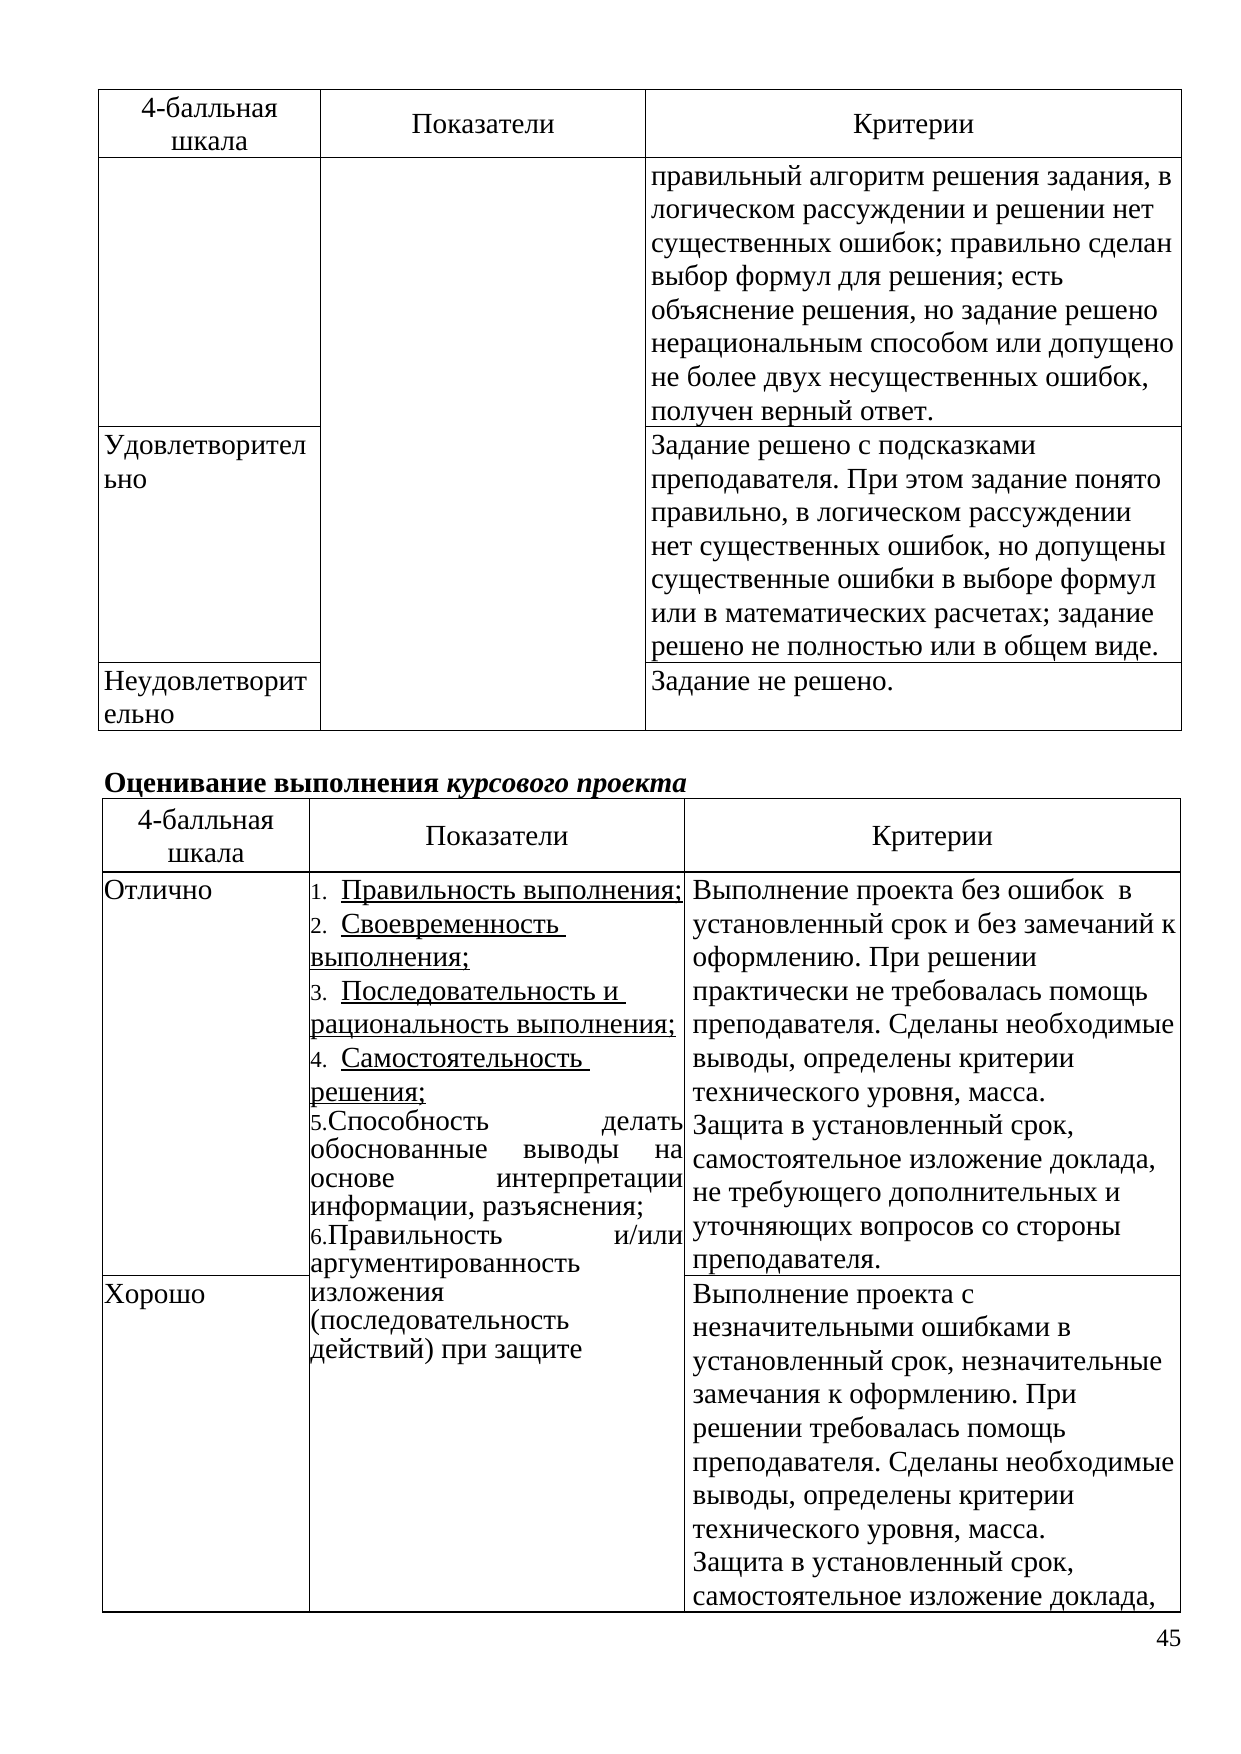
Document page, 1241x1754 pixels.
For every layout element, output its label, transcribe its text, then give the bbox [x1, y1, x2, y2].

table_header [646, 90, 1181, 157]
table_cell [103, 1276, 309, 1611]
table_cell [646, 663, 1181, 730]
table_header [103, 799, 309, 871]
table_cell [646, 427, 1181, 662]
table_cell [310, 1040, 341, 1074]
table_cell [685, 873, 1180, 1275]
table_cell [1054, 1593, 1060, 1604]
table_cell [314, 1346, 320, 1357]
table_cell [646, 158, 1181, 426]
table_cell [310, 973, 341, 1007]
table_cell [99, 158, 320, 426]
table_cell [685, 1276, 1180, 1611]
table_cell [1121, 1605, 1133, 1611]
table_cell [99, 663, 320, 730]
text Оценивание выполнения курсового проекта [103, 765, 1181, 798]
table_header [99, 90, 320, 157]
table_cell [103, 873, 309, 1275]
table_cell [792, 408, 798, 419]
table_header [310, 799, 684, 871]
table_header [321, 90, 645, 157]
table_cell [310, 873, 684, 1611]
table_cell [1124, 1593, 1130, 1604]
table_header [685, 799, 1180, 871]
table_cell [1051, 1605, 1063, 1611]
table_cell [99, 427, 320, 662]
